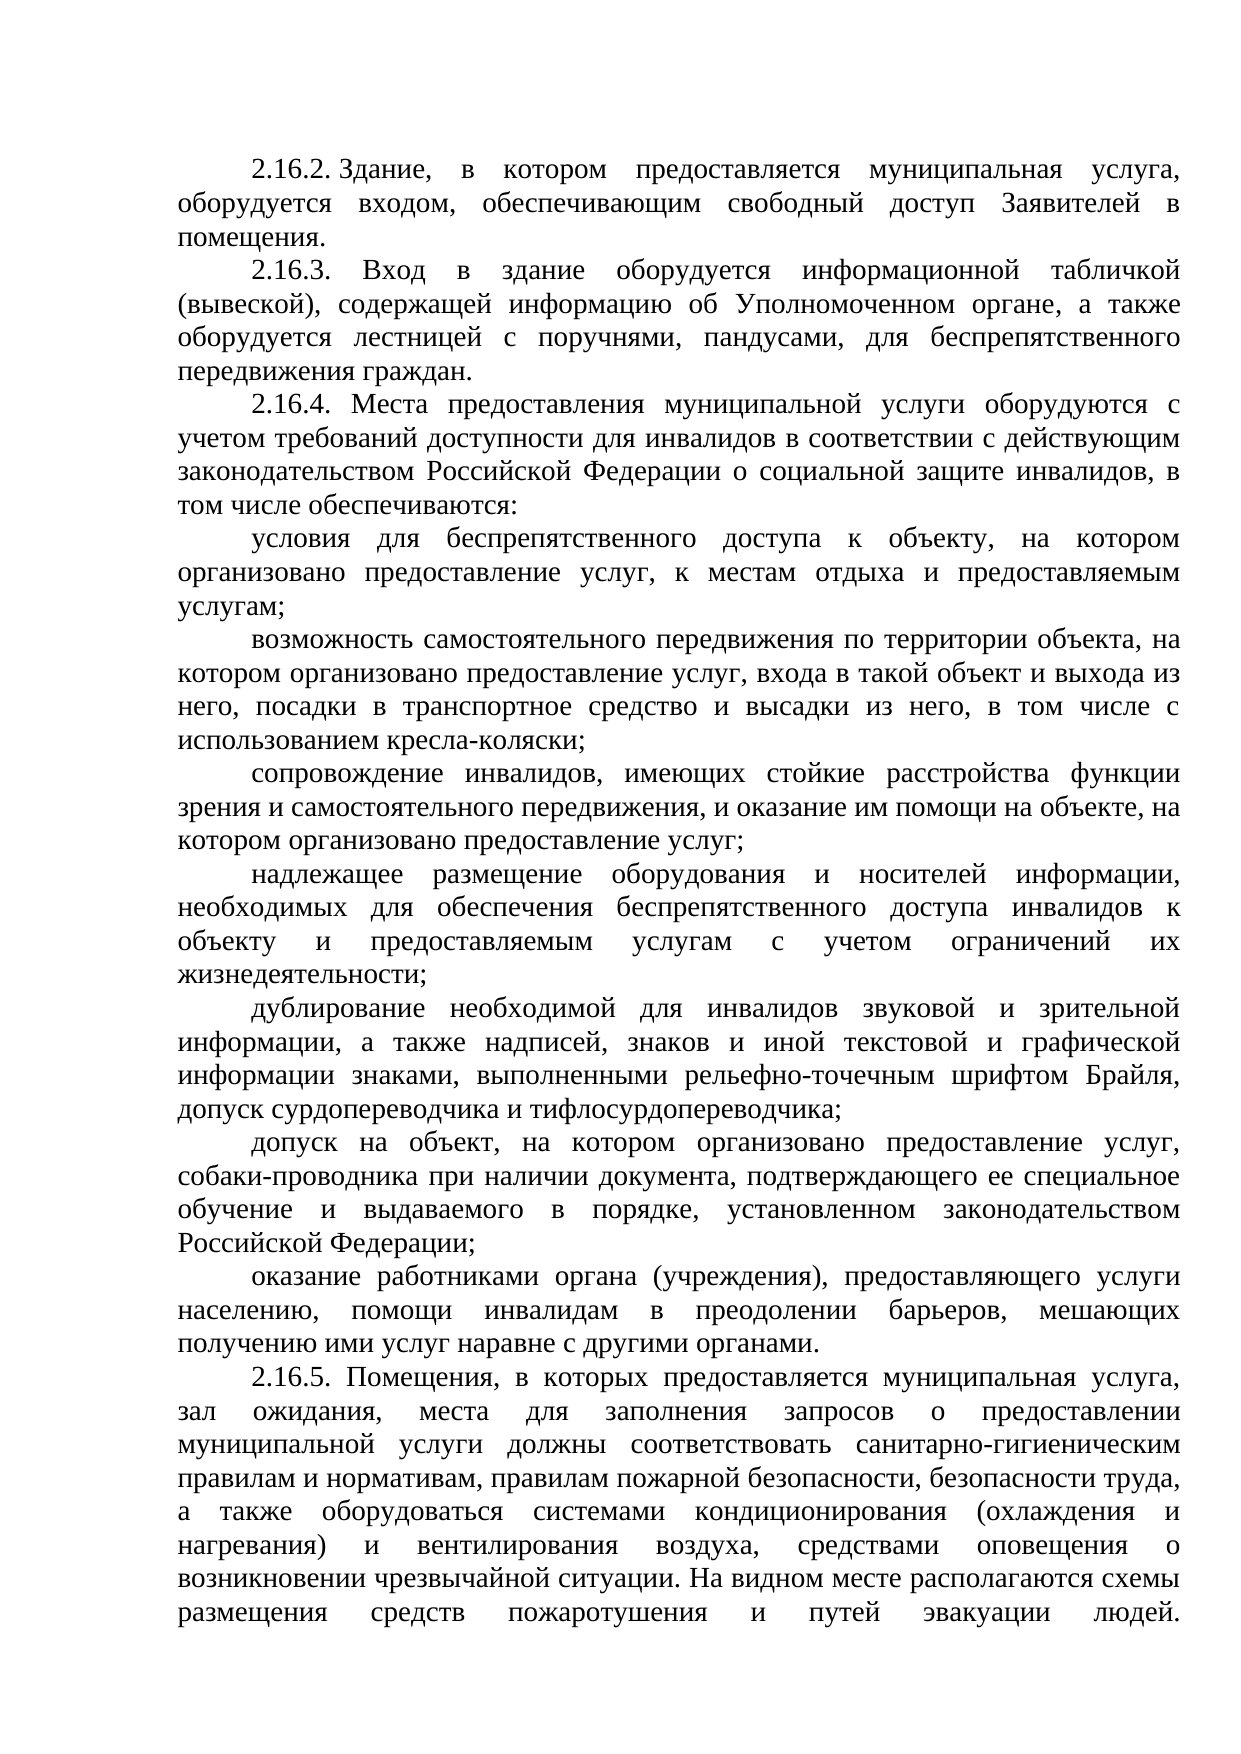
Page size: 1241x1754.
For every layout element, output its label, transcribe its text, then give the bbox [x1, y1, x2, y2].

text надлежащее размещение оборудования и носителей информации, необходимых для обеспечения беспрепятственного доступа инвалидов к объекту и предоставляемым услугам с учетом ограничений их жизнедеятельности; [177, 856, 1181, 990]
text оказание работниками органа (учреждения), предоставляющего услуги населению, помощи инвалидам в преодолении барьеров, мешающих получению ими услуг наравне с другими органами. [177, 1258, 1181, 1359]
text сопровождение инвалидов, имеющих стойкие расстройства функции зрения и самостоятельного передвижения, и оказание им помощи на объекте, на котором организовано предоставление услуг; [177, 755, 1181, 856]
text 2.16.4. Места предоставления муниципальной услуги оборудуются с учетом требований доступности для инвалидов в соответствии с действующим законодательством Российской Федерации о социальной защите инвалидов, в том числе обеспечиваются: [177, 386, 1181, 521]
text возможность самостоятельного передвижения по территории объекта, на котором организовано предоставление услуг, входа в такой объект и выхода из него, посадки в транспортное средство и высадки из него, в том числе с использованием кресла-коляски; [177, 621, 1181, 755]
text дублирование необходимой для инвалидов звуковой и зрительной информации, а также надписей, знаков и иной текстовой и графической информации знаками, выполненными рельефно-точечным шрифтом Брайля, допуск сурдопереводчика и тифлосурдопереводчика; [177, 990, 1181, 1124]
text 2.16.2. Здание, в котором предоставляется муниципальная услуга, оборудуется входом, обеспечивающим свободный доступ Заявителей в помещения. [177, 152, 1181, 252]
text 2.16.3. Вход в здание оборудуется информационной табличкой (вывеской), содержащей информацию об Уполномоченном органе, а также оборудуется лестницей с поручнями, пандусами, для беспрепятственного передвижения граждан. [177, 252, 1181, 386]
text допуск на объект, на котором организовано предоставление услуг, собаки-проводника при наличии документа, подтверждающего ее специальное обучение и выдаваемого в порядке, установленном законодательством Российской Федерации; [177, 1124, 1181, 1258]
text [177, 1359, 1181, 1627]
text условия для беспрепятственного доступа к объекту, на котором организовано предоставление услуг, к местам отдыха и предоставляемым услугам; [177, 521, 1181, 621]
